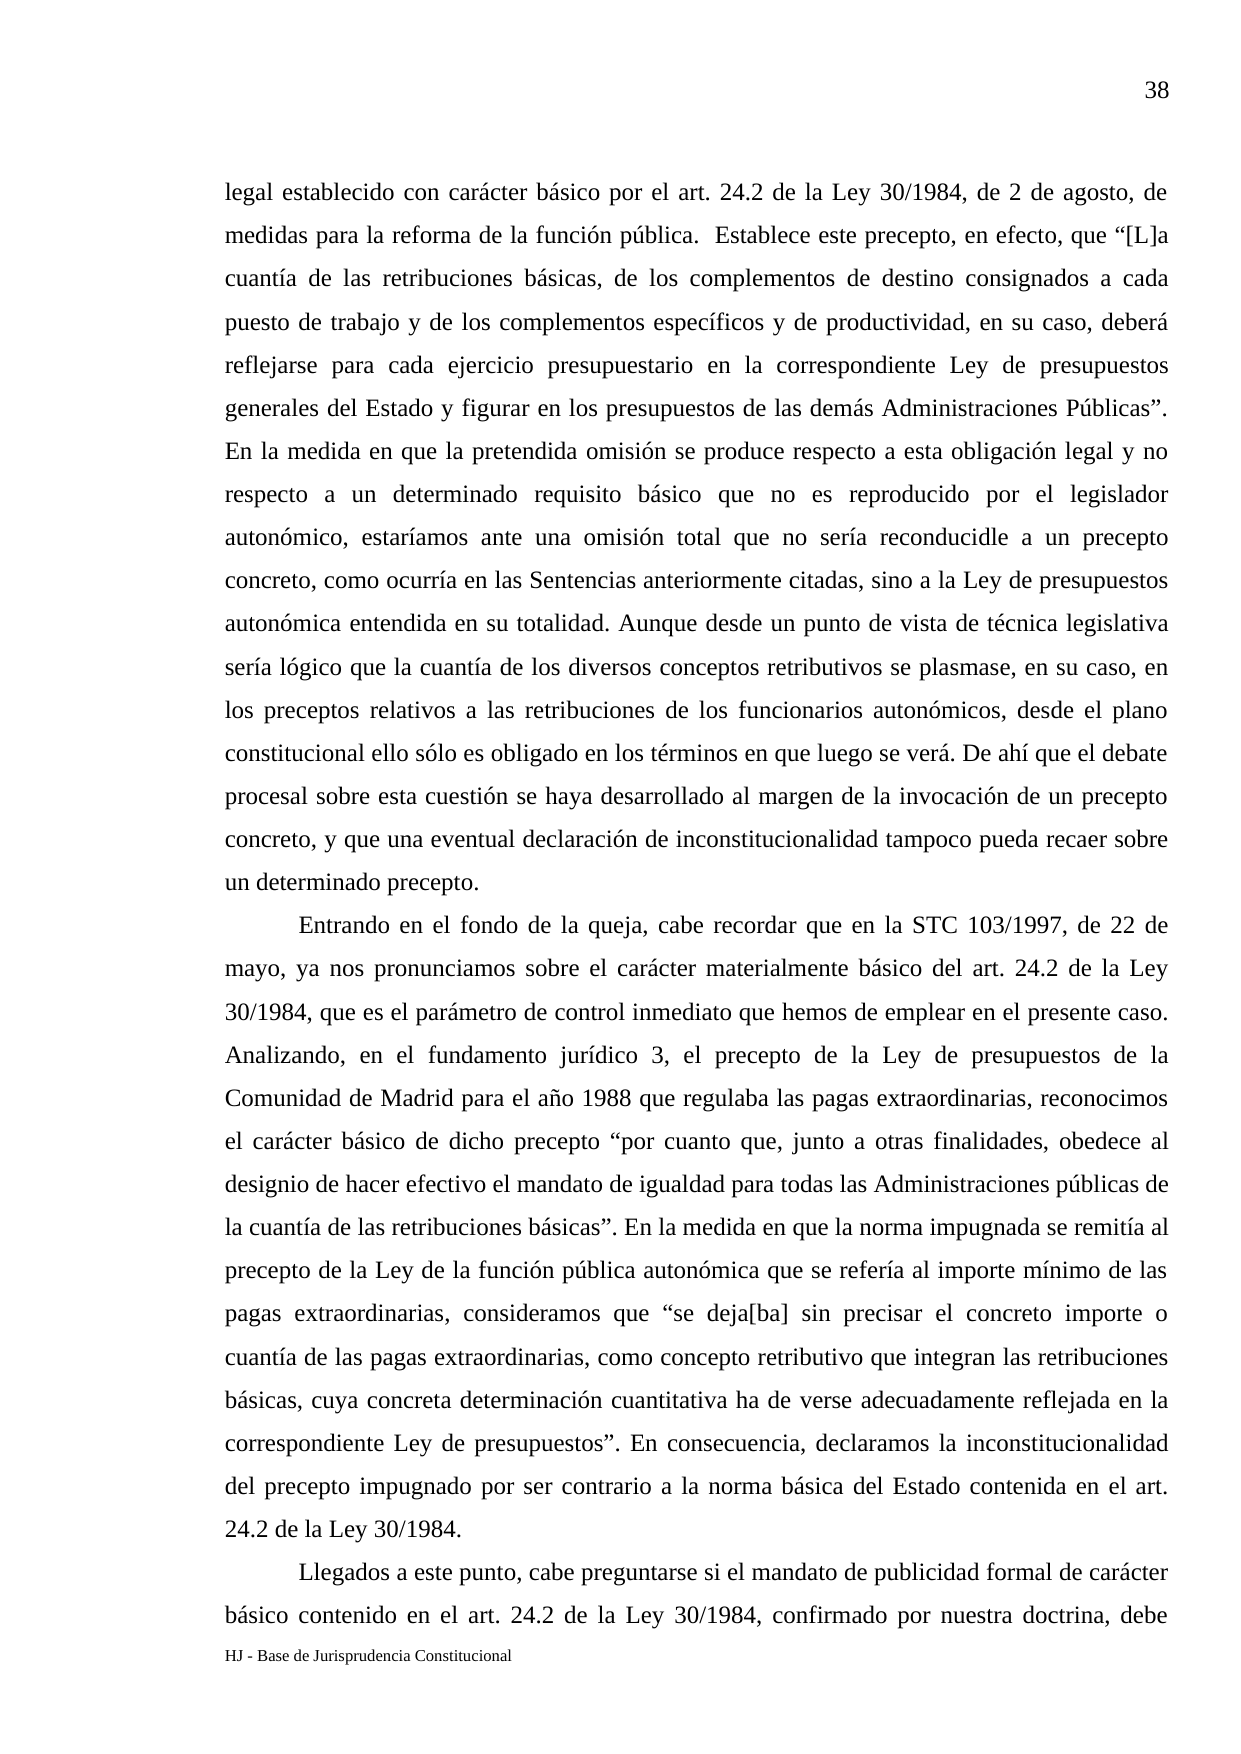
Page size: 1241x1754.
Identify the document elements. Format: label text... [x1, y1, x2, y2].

text Entrando en el fondo de la queja, cabe recordar que en la STC 103/1997, de 22 de mayo, ya nos pronunciamos sobre el carácter materialmente básico del art. 24.2 de la Ley 30/1984, que es el parámetro de control inmediato que hemos de emplear en el presente caso. Analizando, en el fundamento jurídico 3, el precepto de la Ley de presupuestos de la Comunidad de Madrid para el año 1988 que regulaba las pagas extraordinarias, reconocimos el carácter básico de dicho precepto “por cuanto que, junto a otras finalidades, obedece al designio de hacer efectivo el mandato de igualdad para todas las Administraciones públicas de la cuantía de las retribuciones básicas”. En la medida en que la norma impugnada se remitía al precepto de la Ley de la función pública autonómica que se refería al importe mínimo de las pagas extraordinarias, consideramos que “se deja[ba] sin precisar el concreto importe o cuantía de las pagas extraordinarias, como concepto retributivo que integran las retribuciones básicas, cuya concreta determinación cuantitativa ha de verse adecuadamente reflejada en la correspondiente Ley de presupuestos”. En consecuencia, declaramos la inconstitucionalidad del precepto impugnado por ser contrario a la norma básica del Estado contenida en el art. 24.2 de la Ley 30/1984. [224, 910, 1169, 1543]
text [224, 1557, 1169, 1629]
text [224, 177, 1169, 896]
